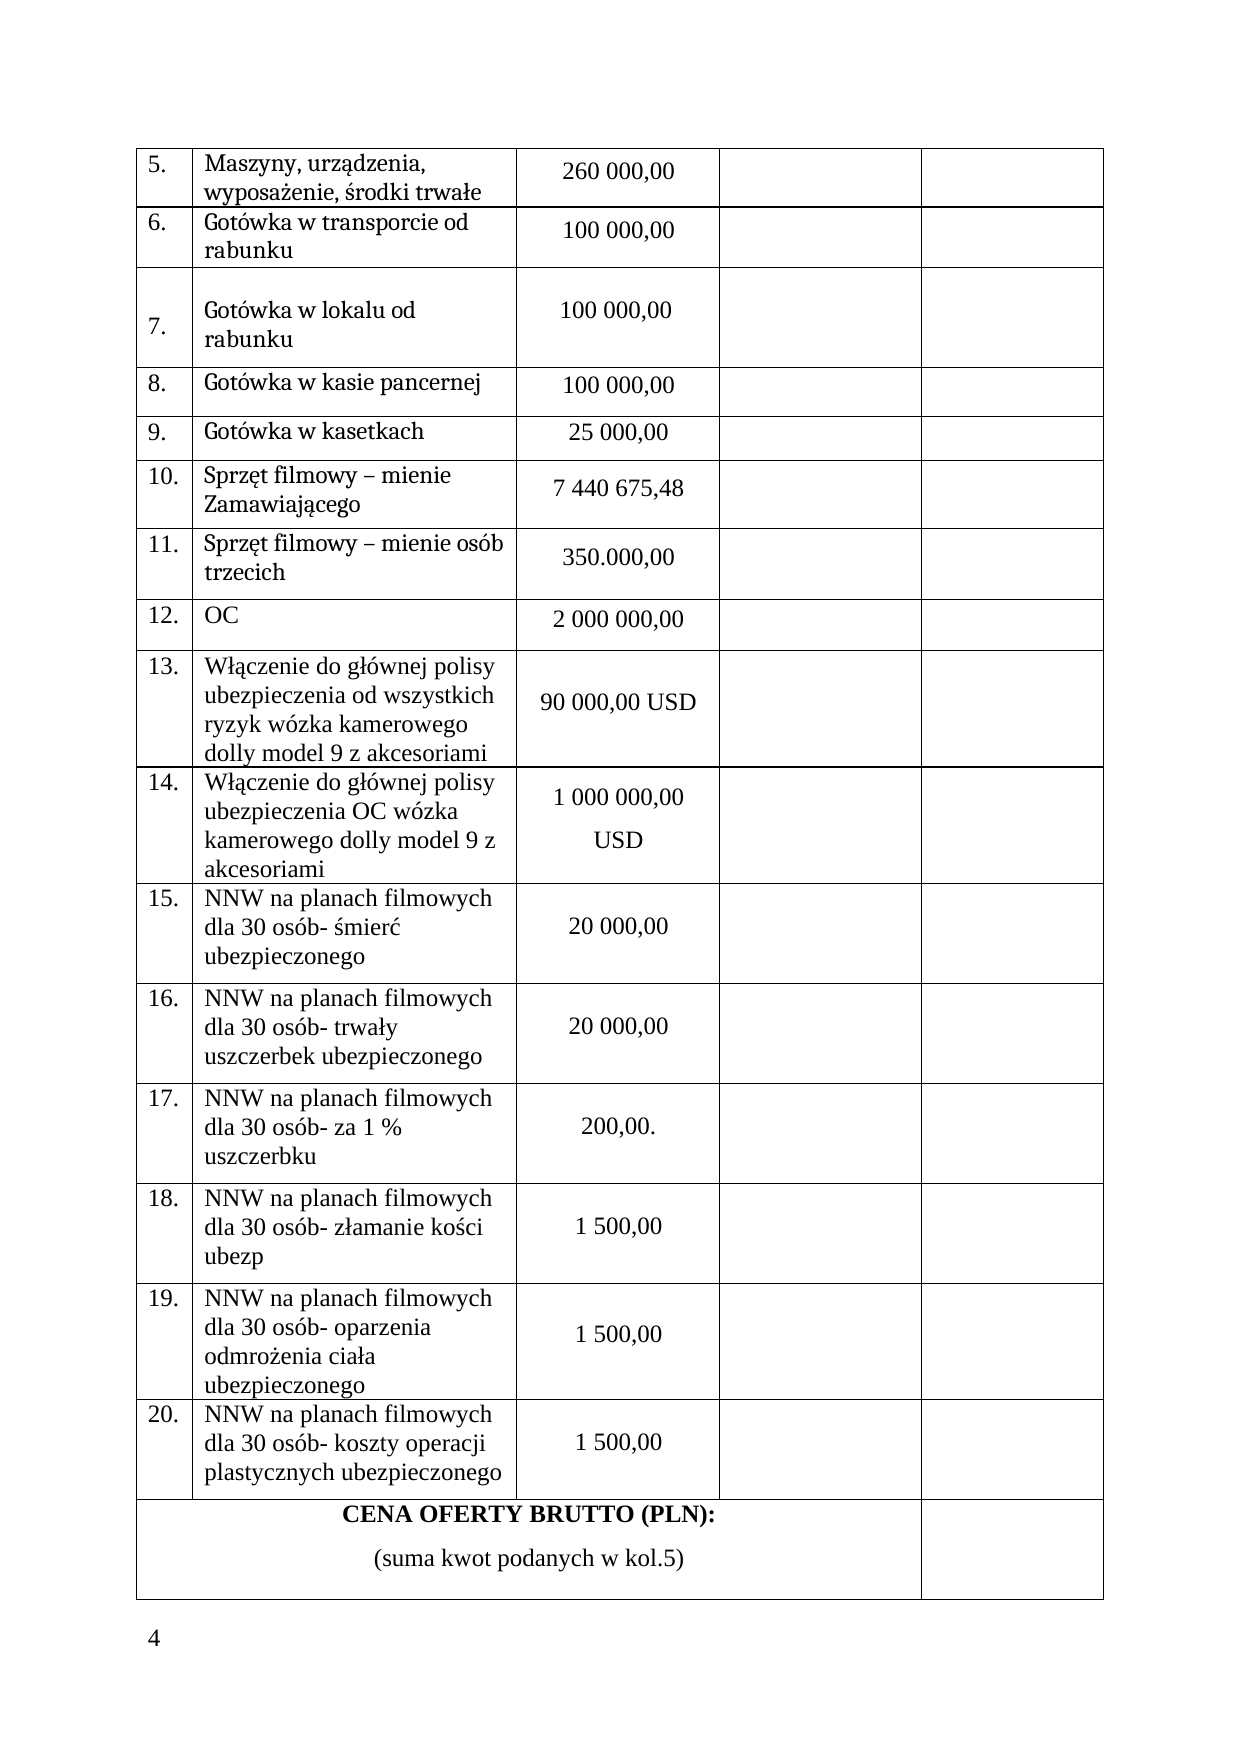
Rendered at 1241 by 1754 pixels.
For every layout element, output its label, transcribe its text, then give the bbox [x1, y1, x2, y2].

table_cell [720, 1400, 921, 1498]
table_cell [720, 149, 921, 206]
table_cell [922, 268, 1103, 367]
table_cell [720, 1184, 921, 1282]
table_cell [922, 149, 1103, 206]
table_cell Gotówka w transporcie od rabunku [193, 208, 516, 267]
table_cell [922, 368, 1103, 416]
table_cell [720, 368, 921, 416]
table_cell [720, 1284, 921, 1398]
table_cell 7 440 675,48 [517, 461, 719, 528]
table_cell 12. [137, 600, 192, 650]
table_cell [922, 1400, 1103, 1498]
table_cell [720, 461, 921, 528]
table_cell [720, 529, 921, 599]
table_cell 1 500,00 [517, 1184, 719, 1282]
table_cell [922, 529, 1103, 599]
table_cell OC [193, 600, 516, 650]
table_cell 100 000,00 [517, 268, 719, 367]
table_cell Sprzęt filmowy – mienie Zamawiającego [193, 461, 516, 528]
table_cell Włączenie do głównej polisy ubezpieczenia od wszystkich ryzyk wózka kamerowego dolly model 9 z akcesoriami [193, 651, 516, 766]
table_cell [922, 1184, 1103, 1282]
table_cell 13. [137, 651, 192, 766]
table_cell [720, 884, 921, 982]
table_cell 1 000 000,00 USD [517, 768, 719, 882]
table_cell 19. [137, 1284, 192, 1398]
table_cell 9. [137, 417, 192, 460]
table_cell [922, 417, 1103, 460]
table_cell [720, 1084, 921, 1182]
table_cell [720, 268, 921, 367]
table_cell 6. [137, 208, 192, 267]
table_cell NNW na planach filmowych dla 30 osób- złamanie kości ubezp [193, 1184, 516, 1282]
table_cell 25 000,00 [517, 417, 719, 460]
table_cell 18. [137, 1184, 192, 1282]
table_cell 5. [137, 149, 192, 206]
table_cell Gotówka w kasie pancernej [193, 368, 516, 416]
table_cell 1 500,00 [517, 1400, 719, 1498]
table_cell [922, 651, 1103, 766]
table_cell 100 000,00 [517, 368, 719, 416]
table_cell 350.000,00 [517, 529, 719, 599]
table_cell [720, 768, 921, 882]
table_cell [720, 600, 921, 650]
table_cell NNW na planach filmowych dla 30 osób- śmierć ubezpieczonego [193, 884, 516, 982]
table_cell [922, 461, 1103, 528]
table_cell [922, 208, 1103, 267]
table_cell [720, 208, 921, 267]
table_cell [720, 984, 921, 1082]
table_cell NNW na planach filmowych dla 30 osób- koszty operacji plastycznych ubezpieczonego [193, 1400, 516, 1498]
table_cell 15. [137, 884, 192, 982]
table_cell NNW na planach filmowych dla 30 osób- trwały uszczerbek ubezpieczonego [193, 984, 516, 1082]
table_cell [922, 600, 1103, 650]
table_cell 14. [137, 768, 192, 882]
table_cell NNW na planach filmowych dla 30 osób- oparzenia odmrożenia ciała ubezpieczonego [193, 1284, 516, 1398]
table_cell 17. [137, 1084, 192, 1182]
table_cell 7. [137, 268, 192, 367]
table_cell 16. [137, 984, 192, 1082]
table_cell Włączenie do głównej polisy ubezpieczenia OC wózka kamerowego dolly model 9 z akcesoriami [193, 768, 516, 882]
table_cell 200,00. [517, 1084, 719, 1182]
table_cell Sprzęt filmowy – mienie osób trzecich [193, 529, 516, 599]
table_cell 20. [137, 1400, 192, 1498]
table_cell [922, 984, 1103, 1082]
table_cell CENA OFERTY BRUTTO (PLN): (suma kwot podanych w kol.5) [137, 1500, 921, 1598]
table_cell [922, 768, 1103, 882]
table_cell 20 000,00 [517, 984, 719, 1082]
table_cell 260 000,00 [517, 149, 719, 206]
table_cell Gotówka w lokalu od rabunku [193, 268, 516, 367]
table_cell 1 500,00 [517, 1284, 719, 1398]
table_cell [922, 1084, 1103, 1182]
table_cell [720, 651, 921, 766]
table_cell 10. [137, 461, 192, 528]
table_cell 100 000,00 [517, 208, 719, 267]
table_cell [720, 417, 921, 460]
table_cell Gotówka w kasetkach [193, 417, 516, 460]
table_cell NNW na planach filmowych dla 30 osób- za 1 % uszczerbku [193, 1084, 516, 1182]
table_cell 20 000,00 [517, 884, 719, 982]
table_cell 90 000,00 USD [517, 651, 719, 766]
table_cell Maszyny, urządzenia, wyposażenie, środki trwałe [193, 149, 516, 206]
table_cell [922, 1284, 1103, 1398]
table_cell 8. [137, 368, 192, 416]
table_cell 2 000 000,00 [517, 600, 719, 650]
table_cell [922, 884, 1103, 982]
table_cell 11. [137, 529, 192, 599]
table_cell [922, 1500, 1103, 1598]
